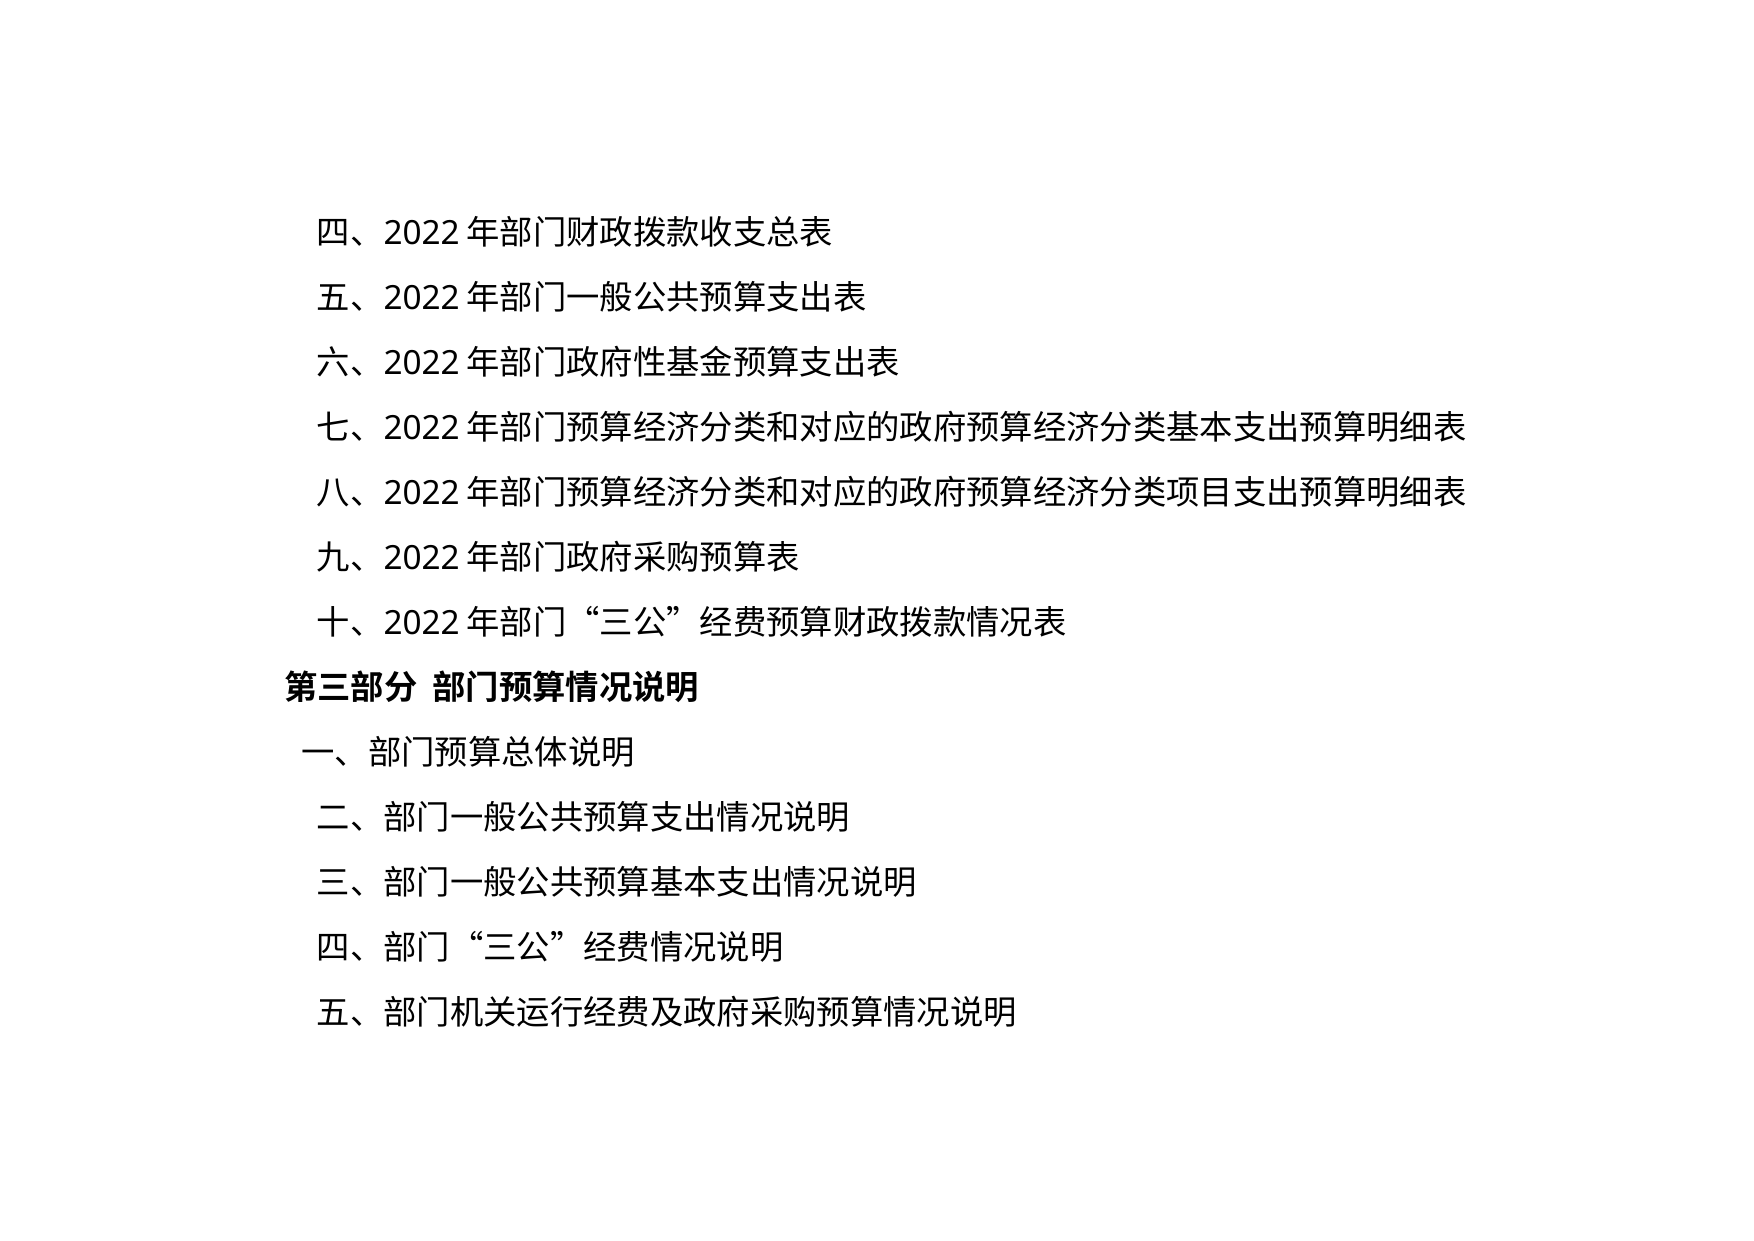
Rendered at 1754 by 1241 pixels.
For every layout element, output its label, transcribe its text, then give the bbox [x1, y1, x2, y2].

text 四、2022年部门财政拨款收支总表 [150, 198, 1604, 263]
text 四、部门“三公”经费情况说明 [150, 913, 1604, 978]
text 一、部门预算总体说明 [150, 718, 1604, 783]
text 七、2022年部门预算经济分类和对应的政府预算经济分类基本支出预算明细表 [150, 393, 1604, 458]
text 八、2022年部门预算经济分类和对应的政府预算经济分类项目支出预算明细表 [150, 458, 1604, 523]
text 十、2022年部门“三公”经费预算财政拨款情况表 [150, 588, 1604, 653]
text 五、部门机关运行经费及政府采购预算情况说明 [150, 978, 1604, 1043]
text 三、部门一般公共预算基本支出情况说明 [150, 848, 1604, 913]
text 九、2022年部门政府采购预算表 [150, 523, 1604, 588]
text 第三部分 部门预算情况说明 [150, 653, 1604, 718]
text 六、2022年部门政府性基金预算支出表 [150, 328, 1604, 393]
text 五、2022年部门一般公共预算支出表 [150, 263, 1604, 328]
text 二、部门一般公共预算支出情况说明 [150, 783, 1604, 848]
